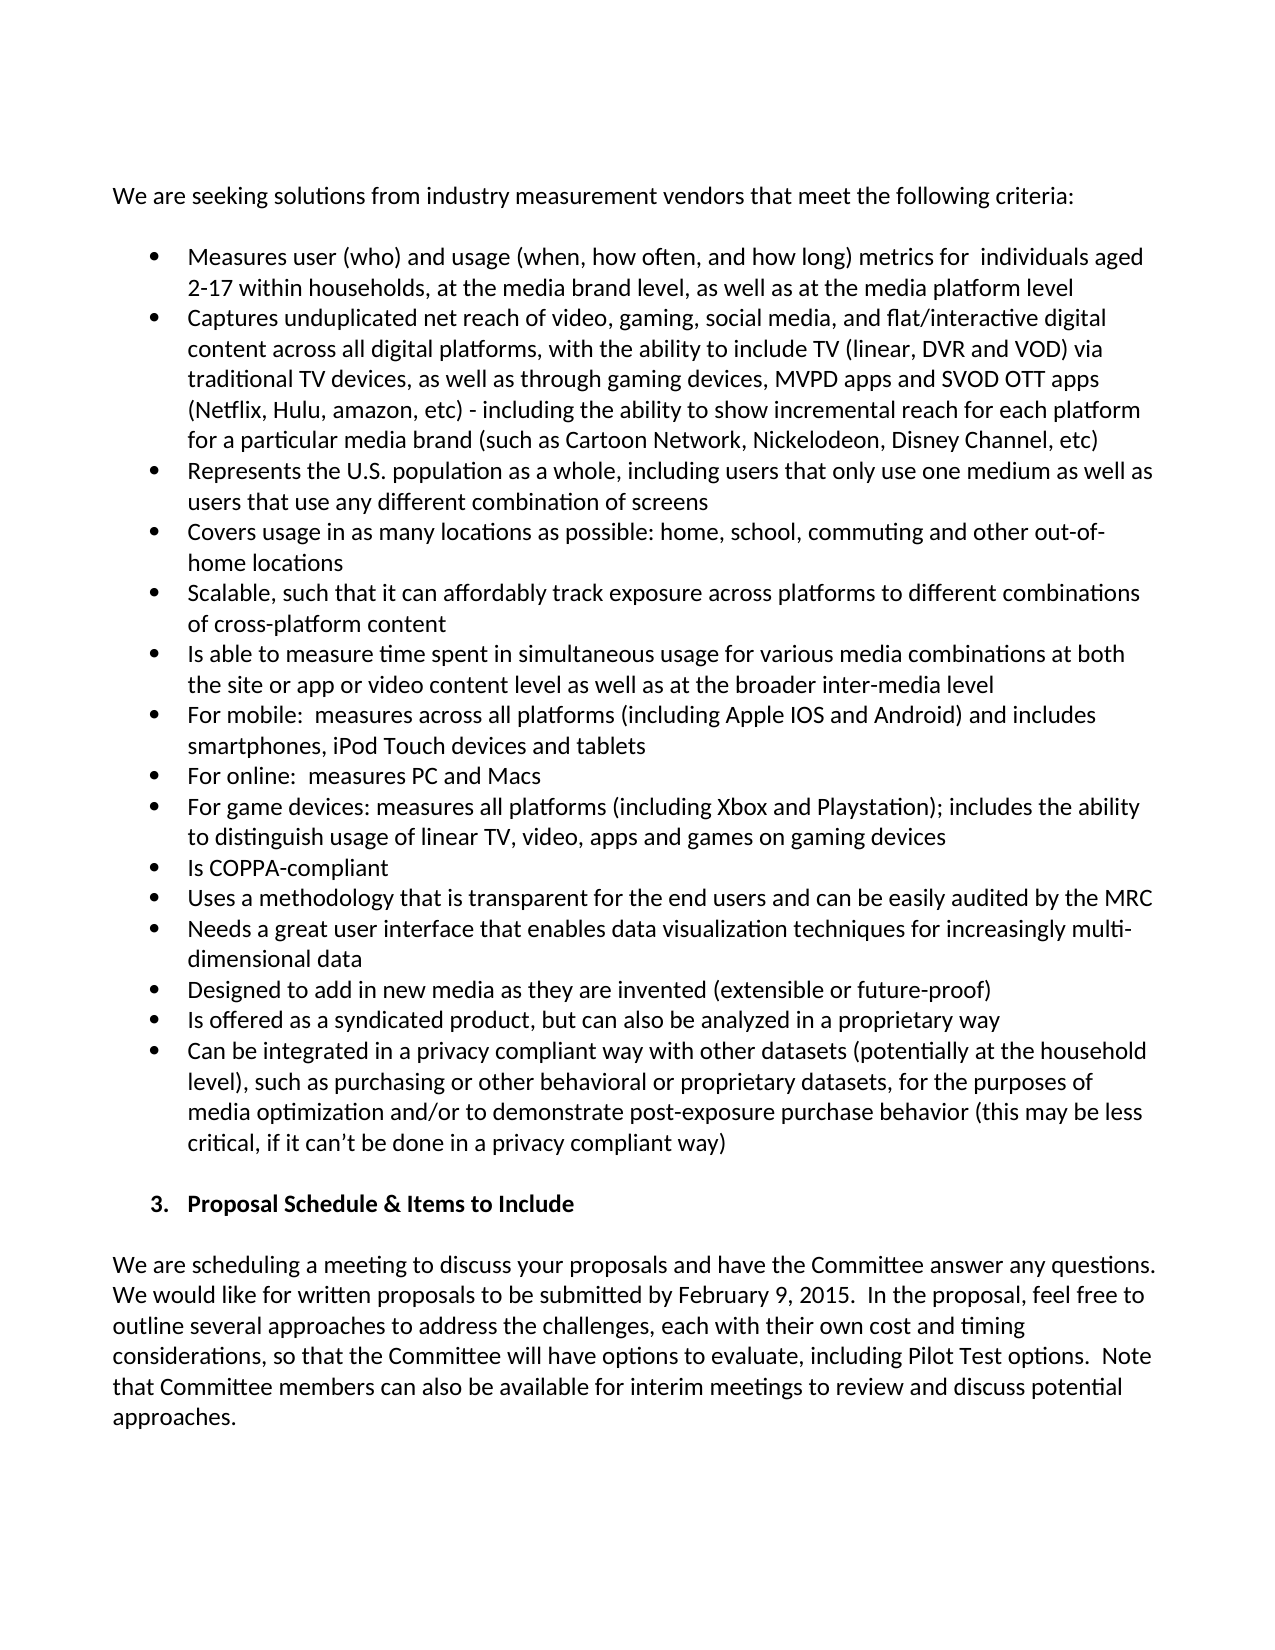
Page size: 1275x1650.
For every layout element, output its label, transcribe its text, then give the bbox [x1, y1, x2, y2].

list For mobile: measures across all platforms (including Apple IOS and Android) and includes smartphones, iPod Touch devices and tablets [150, 699, 1162, 760]
text We are scheduling a meeting to discuss your proposals and have the Committee answer any questions. We would like for written proposals to be submitted by February 9, 2015. In the proposal, feel free to outline several approaches to address the challenges, each with their own cost and timing considerations, so that the Committee will have options to evaluate, including Pilot Test options. Note that Committee members can also be available for interim meetings to review and discuss potential approaches. [112, 1249, 1162, 1432]
list Is offered as a syndicated product, but can also be analyzed in a proprietary way [150, 1004, 1162, 1035]
list Represents the U.S. population as a whole, including users that only use one medium as well as users that use any different combination of screens [150, 455, 1162, 516]
text We are seeking solutions from industry measurement vendors that meet the following criteria: [112, 181, 1162, 211]
list Proposal Schedule & Items to Include [150, 1188, 1162, 1218]
list Scalable, such that it can affordably track exposure across platforms to different combinations of cross-platform content [150, 577, 1162, 638]
list For game devices: measures all platforms (including Xbox and Playstation); includes the ability to distinguish usage of linear TV, video, apps and games on gaming devices [150, 791, 1162, 852]
list Designed to add in new media as they are invented (extensible or future-proof) [150, 974, 1162, 1004]
list Measures user (who) and usage (when, how often, and how long) metrics for individuals aged 2-17 within households, at the media brand level, as well as at the media platform level [150, 242, 1162, 303]
list Covers usage in as many locations as possible: home, school, commuting and other out-of-home locations [150, 516, 1162, 577]
list Needs a great user interface that enables data visualization techniques for increasingly multi-dimensional data [150, 913, 1162, 974]
list For online: measures PC and Macs [150, 760, 1162, 791]
list Captures unduplicated net reach of video, gaming, social media, and flat/interactive digital content across all digital platforms, with the ability to include TV (linear, DVR and VOD) via traditional TV devices, as well as through gaming devices, MVPD apps and SVOD OTT apps (Netflix, Hulu, amazon, etc) - including the ability to show incremental reach for each platform for a particular media brand (such as Cartoon Network, Nickelodeon, Disney Channel, etc) [150, 303, 1162, 455]
list Is able to measure time spent in simultaneous usage for various media combinations at both the site or app or video content level as well as at the broader inter-media level [150, 638, 1162, 699]
list Uses a methodology that is transparent for the end users and can be easily audited by the MRC [150, 882, 1162, 913]
list Can be integrated in a privacy compliant way with other datasets (potentially at the household level), such as purchasing or other behavioral or proprietary datasets, for the purposes of media optimization and/or to demonstrate post-exposure purchase behavior (this may be less critical, if it can’t be done in a privacy compliant way) [150, 1035, 1162, 1157]
list Is COPPA-compliant [150, 852, 1162, 882]
